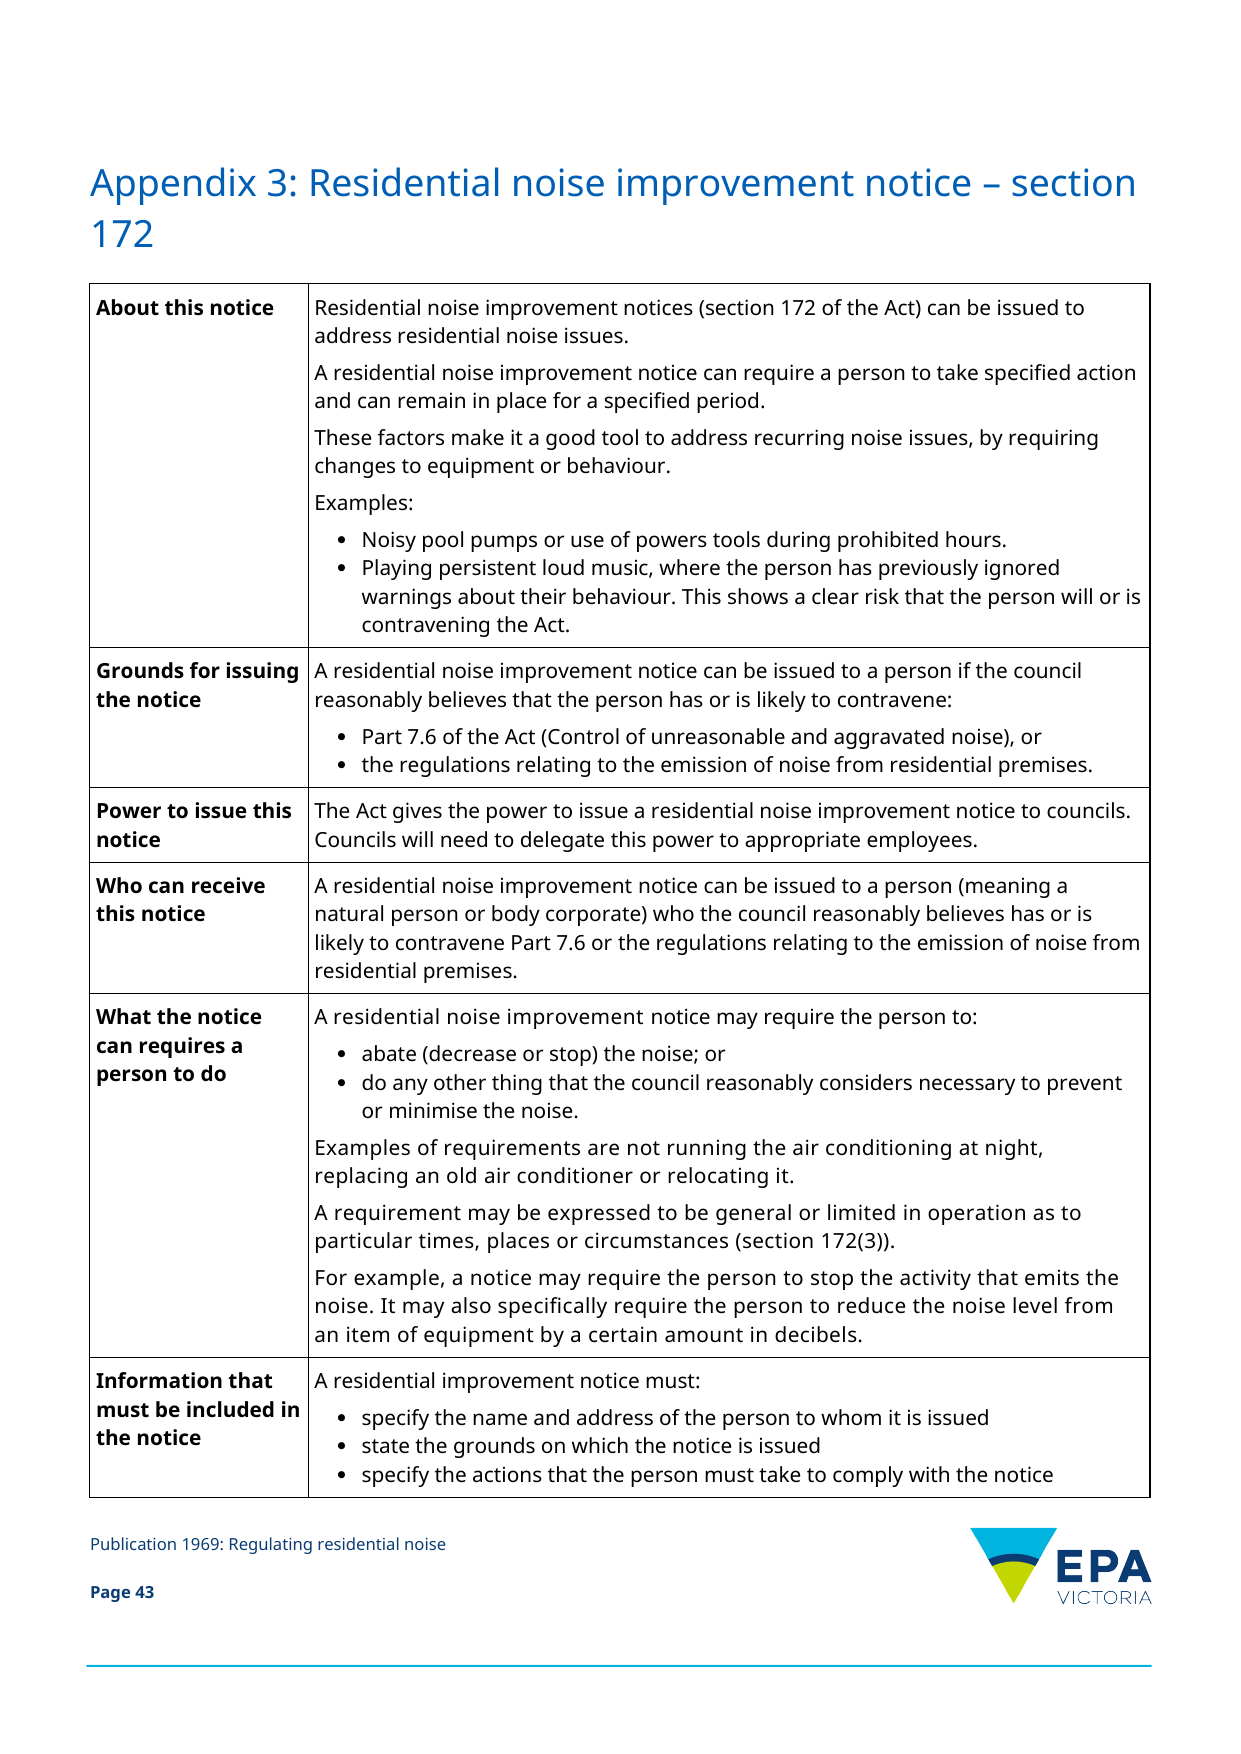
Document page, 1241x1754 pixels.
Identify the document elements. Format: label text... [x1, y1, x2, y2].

table_cell What the notice can requires a person to do [90, 994, 308, 1357]
picture [951, 1508, 1163, 1605]
table_header Residential noise improvement notices (section 172 of the Act) can be issued to address residential noise issues. A residential noise improvement notice can require a person to take specified action and can remain in place for a specified period. These factors make it a good tool to address recurring noise issues, by requiring changes to equipment or behaviour. Examples: Noisy pool pumps or use of powers tools during prohibited hours. Playing persistent loud music, where the person has previously ignored warnings about their behaviour. This shows a clear risk that the person will or is contravening the Act. [309, 284, 1149, 647]
table_cell A residential noise improvement notice can be issued to a person if the council reasonably believes that the person has or is likely to contravene: Part 7.6 of the Act (Control of unreasonable and aggravated noise), or the regulations relating to the emission of noise from residential premises. [309, 648, 1149, 787]
table_header About this notice [90, 284, 308, 647]
subtitle Appendix 3: Residential noise improvement notice – section 172 [90, 156, 1151, 258]
table_cell Power to issue this notice [90, 788, 308, 862]
table_cell The Act gives the power to issue a residential noise improvement notice to councils. Councils will need to delegate this power to appropriate employees. [309, 788, 1149, 862]
table_cell A residential noise improvement notice may require the person to: abate (decrease or stop) the noise; or do any other thing that the council reasonably considers necessary to prevent or minimise the noise. Examples of requirements are not running the air conditioning at night, replacing an old air conditioner or relocating it. A requirement may be expressed to be general or limited in operation as to particular times, places or circumstances (section 172(3)). For example, a notice may require the person to stop the activity that emits the noise. It may also specifically require the person to reduce the noise level from an item of equipment by a certain amount in decibels. [309, 994, 1149, 1357]
table_cell Grounds for issuing the notice [90, 648, 308, 787]
table_cell A residential noise improvement notice can be issued to a person (meaning a natural person or body corporate) who the council reasonably believes has or is likely to contravene Part 7.6 or the regulations relating to the emission of noise from residential premises. [309, 863, 1149, 993]
table_cell Information that must be included in the notice [90, 1358, 308, 1497]
table_cell Who can receive this notice [90, 863, 308, 993]
